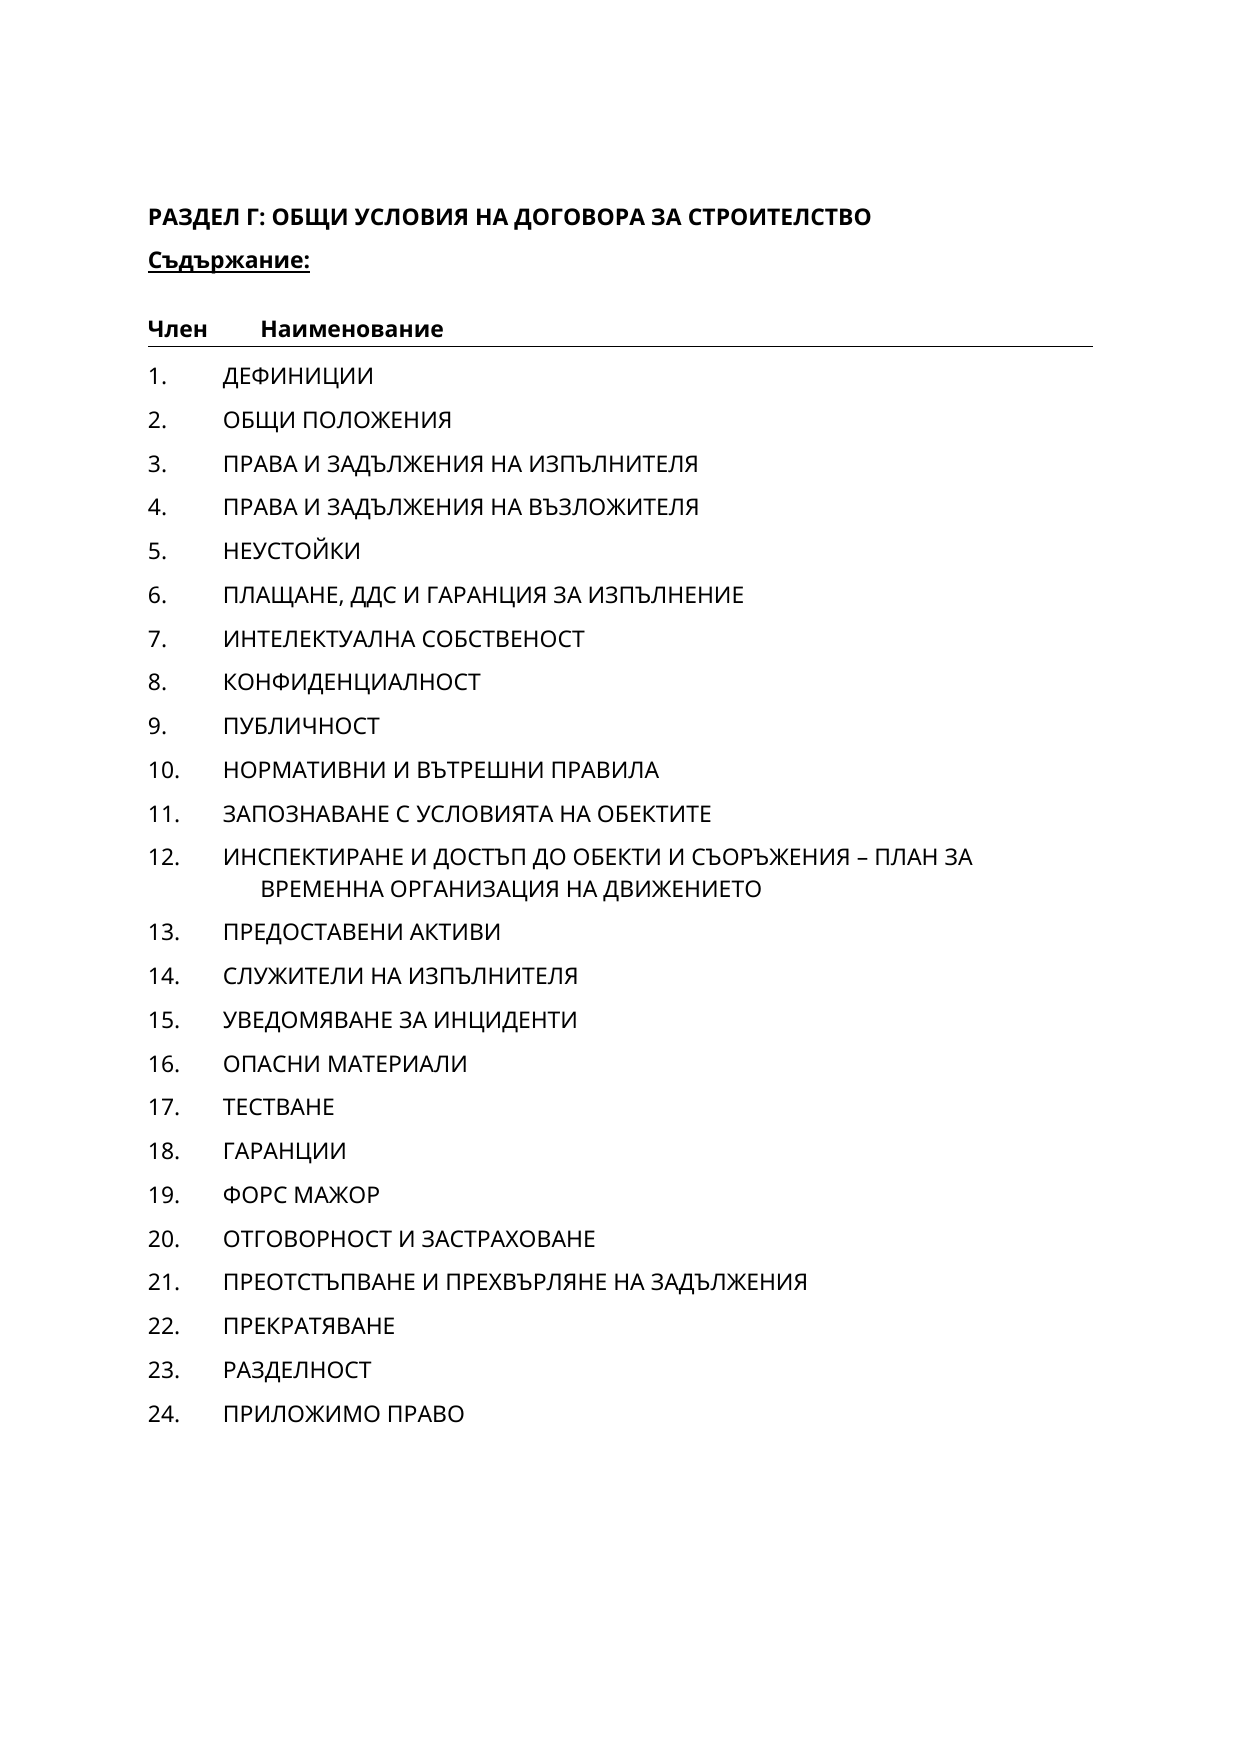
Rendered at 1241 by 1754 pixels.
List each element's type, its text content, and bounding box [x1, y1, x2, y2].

list СЛУЖИТЕЛИ НА ИЗПЪЛНИТЕЛЯ [148, 960, 1093, 991]
list ГАРАНЦИИ [148, 1135, 1093, 1166]
list ПУБЛИЧНОСТ [148, 710, 1093, 741]
list ОБЩИ ПОЛОЖЕНИЯ [148, 404, 1093, 435]
list ЗАПОЗНАВАНЕ С УСЛОВИЯТА НА ОБЕКТИТЕ [148, 797, 1093, 829]
list ИНСПЕКТИРАНЕ И ДОСТЪП ДО ОБЕКТИ И СЪОРЪЖЕНИЯ – ПЛАН ЗА ВРЕМЕННА ОРГАНИЗАЦИЯ НА ДВИЖЕНИЕТО [148, 841, 1093, 904]
list ОПАСНИ МАТЕРИАЛИ [148, 1047, 1093, 1079]
list УВЕДОМЯВАНЕ ЗА ИНЦИДЕНТИ [148, 1004, 1093, 1035]
list ПРИЛОЖИМО ПРАВО [148, 1397, 1093, 1429]
list ПРЕКРАТЯВАНЕ [148, 1310, 1093, 1341]
list ПРАВА И ЗАДЪЛЖЕНИЯ НА ИЗПЪЛНИТЕЛЯ [148, 447, 1093, 479]
list ПРАВА И ЗАДЪЛЖЕНИЯ НА ВЪЗЛОЖИТЕЛЯ [148, 491, 1093, 522]
list ПРЕОТСТЪПВАНЕ И ПРЕХВЪРЛЯНЕ НА ЗАДЪЛЖЕНИЯ [148, 1266, 1093, 1297]
list ФОРС МАЖОР [148, 1179, 1093, 1210]
list КОНФИДЕНЦИАЛНОСТ [148, 666, 1093, 697]
list НОРМАТИВНИ И ВЪТРЕШНИ ПРАВИЛА [148, 754, 1093, 785]
text Член Наименование [148, 313, 1093, 346]
list ПРЕДОСТАВЕНИ АКТИВИ [148, 916, 1093, 947]
list ТЕСТВАНЕ [148, 1091, 1093, 1122]
list ИНТЕЛЕКТУАЛНА СОБСТВЕНОСТ [148, 622, 1093, 654]
text РАЗДЕЛ Г: ОБЩИ УСЛОВИЯ НА ДОГОВОРА ЗА СТРОИТЕЛСТВО [148, 201, 1093, 232]
list ДЕФИНИЦИИ [148, 360, 1093, 391]
list ПЛАЩАНЕ, ДДС И ГАРАНЦИЯ ЗА ИЗПЪЛНЕНИЕ [148, 579, 1093, 610]
list РАЗДЕЛНОСТ [148, 1354, 1093, 1385]
list НЕУСТОЙКИ [148, 535, 1093, 566]
list ОТГОВОРНОСТ И ЗАСТРАХОВАНЕ [148, 1222, 1093, 1254]
text Съдържание: [148, 244, 1093, 276]
